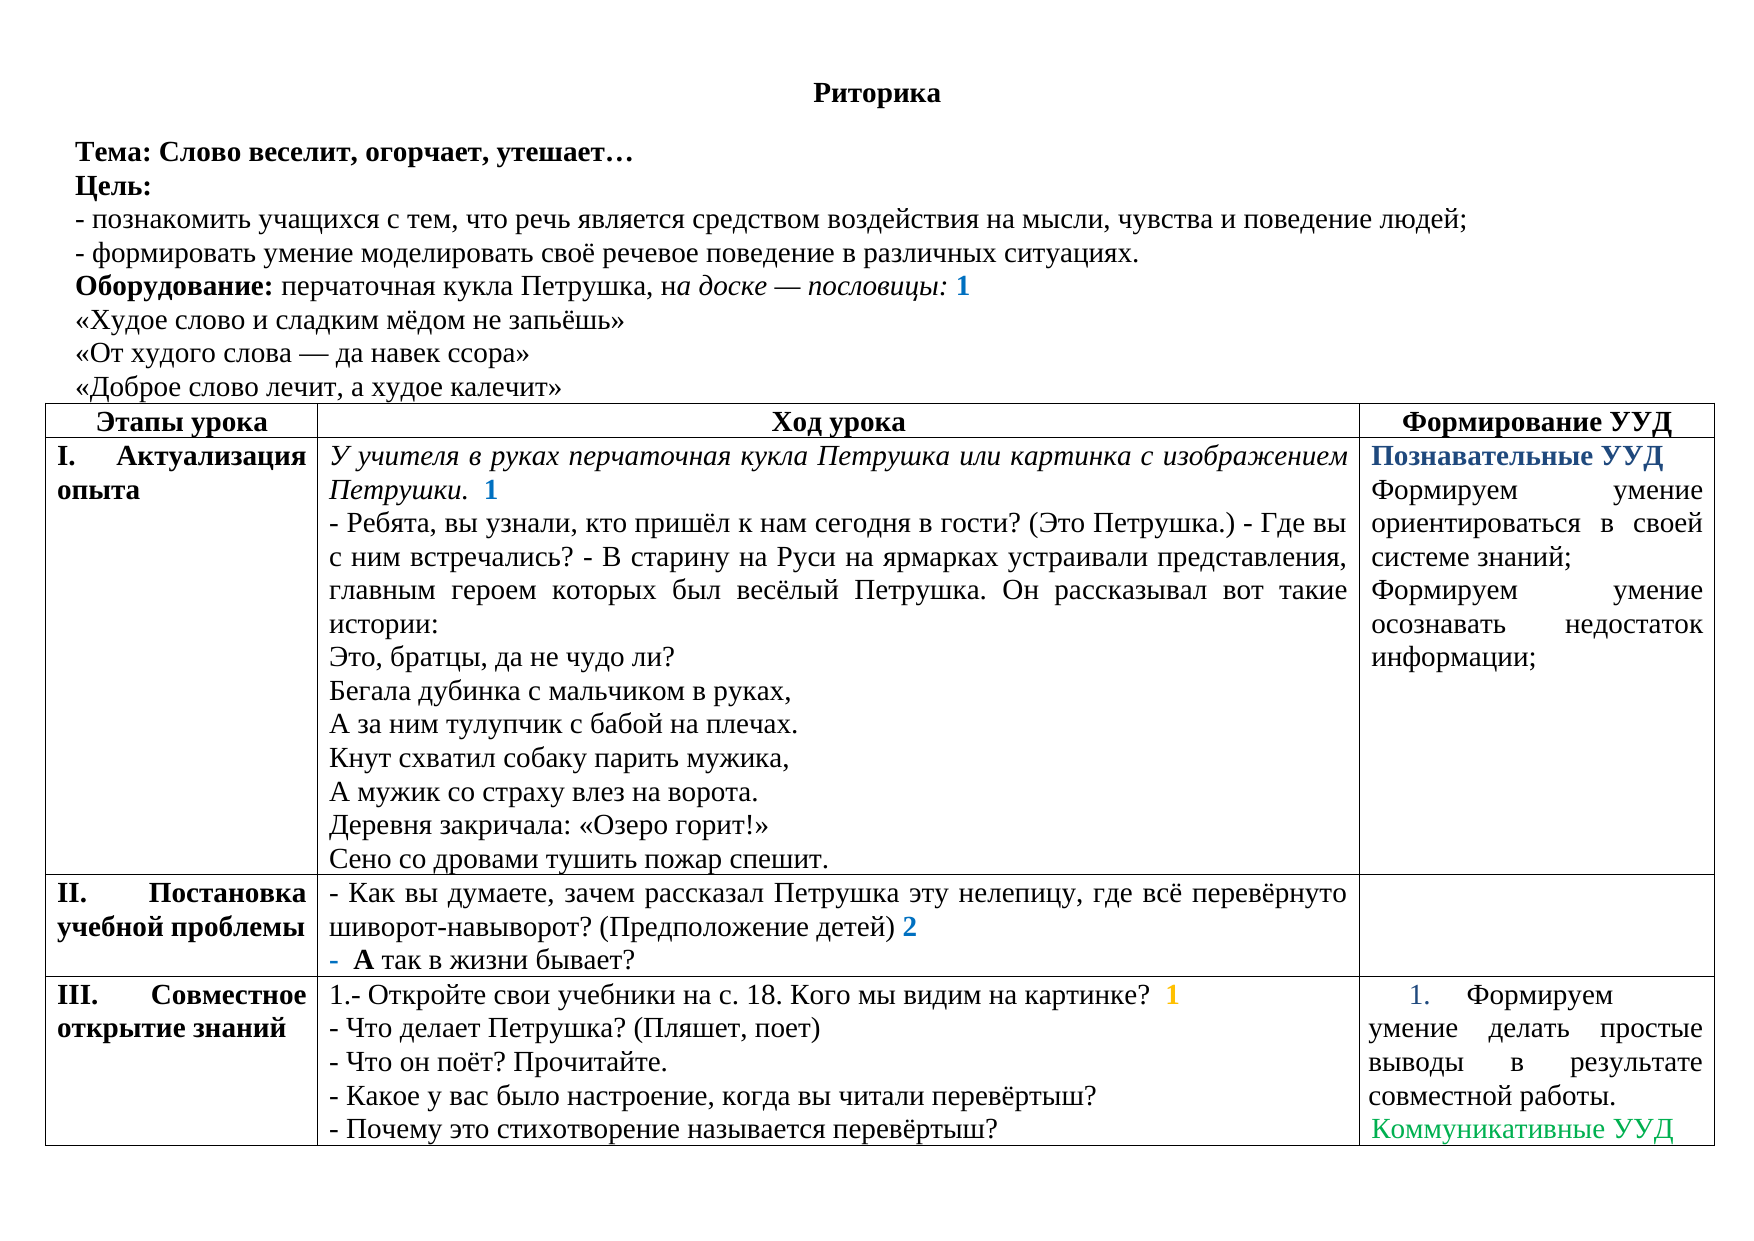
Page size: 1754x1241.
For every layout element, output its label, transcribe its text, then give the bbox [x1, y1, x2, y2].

text Риторика [75, 75, 1679, 108]
table_cell У учителя в руках перчаточная кукла Петрушка или картинка с изображением Петрушки. 1 - Ребята, вы узнали, кто пришёл к нам сегодня в гости? (Это Петрушка.) - Где вы с ним встречались? - В старину на Руси на ярмарках устраивали представления, главным героем которых был весёлый Петрушка. Он рассказывал вот такие истории: Это, братцы, да не чудо ли? Бегала дубинка с мальчиком в руках, А за ним тулупчик с бабой на плечах. Кнут схватил собаку парить мужика, А мужик со страху влез на ворота. Деревня закричала: «Озеро горит!» Сено со дровами тушить пожар спешит. [318, 438, 1359, 874]
table_cell Ι. Актуализация опыта [46, 438, 317, 874]
table_header Ход урока [318, 404, 1359, 437]
text Оборудование: перчаточная кукла Петрушка, на доске — пословицы: 1 [75, 268, 1679, 302]
table_cell - Как вы думаете, зачем рассказал Петрушка эту нелепицу, где всё перевёрнуто шиворот-навыворот? (Предположение детей) 2 - А так в жизни бывает? [318, 875, 1359, 976]
text Тема: Слово веселит, огорчает, утешает… [75, 134, 1679, 168]
text - познакомить учащихся с тем, что речь является средством воздействия на мысли, чувства и поведение людей; [75, 201, 1679, 235]
table_header Этапы урока [46, 404, 317, 437]
text «От худого слова — да навек ссора» [75, 336, 1679, 369]
table_cell Познавательные УУД Формируем умение ориентироваться в своей системе знаний; Формируем умение осознавать недостаток информации; [1360, 438, 1714, 874]
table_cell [1360, 977, 1714, 1145]
table_header Формирование УУД [1360, 404, 1714, 437]
text Цель: [75, 168, 1679, 201]
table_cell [46, 977, 317, 1145]
text - формировать умение моделировать своё речевое поведение в различных ситуациях. [75, 235, 1679, 268]
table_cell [318, 977, 1359, 1145]
text «Доброе слово лечит, а худое калечит» [75, 369, 1679, 403]
text «Худое слово и сладким мёдом не запьёшь» [75, 302, 1679, 336]
table_cell [1360, 875, 1714, 976]
table_cell ΙΙ. Постановка учебной проблемы [46, 875, 317, 976]
